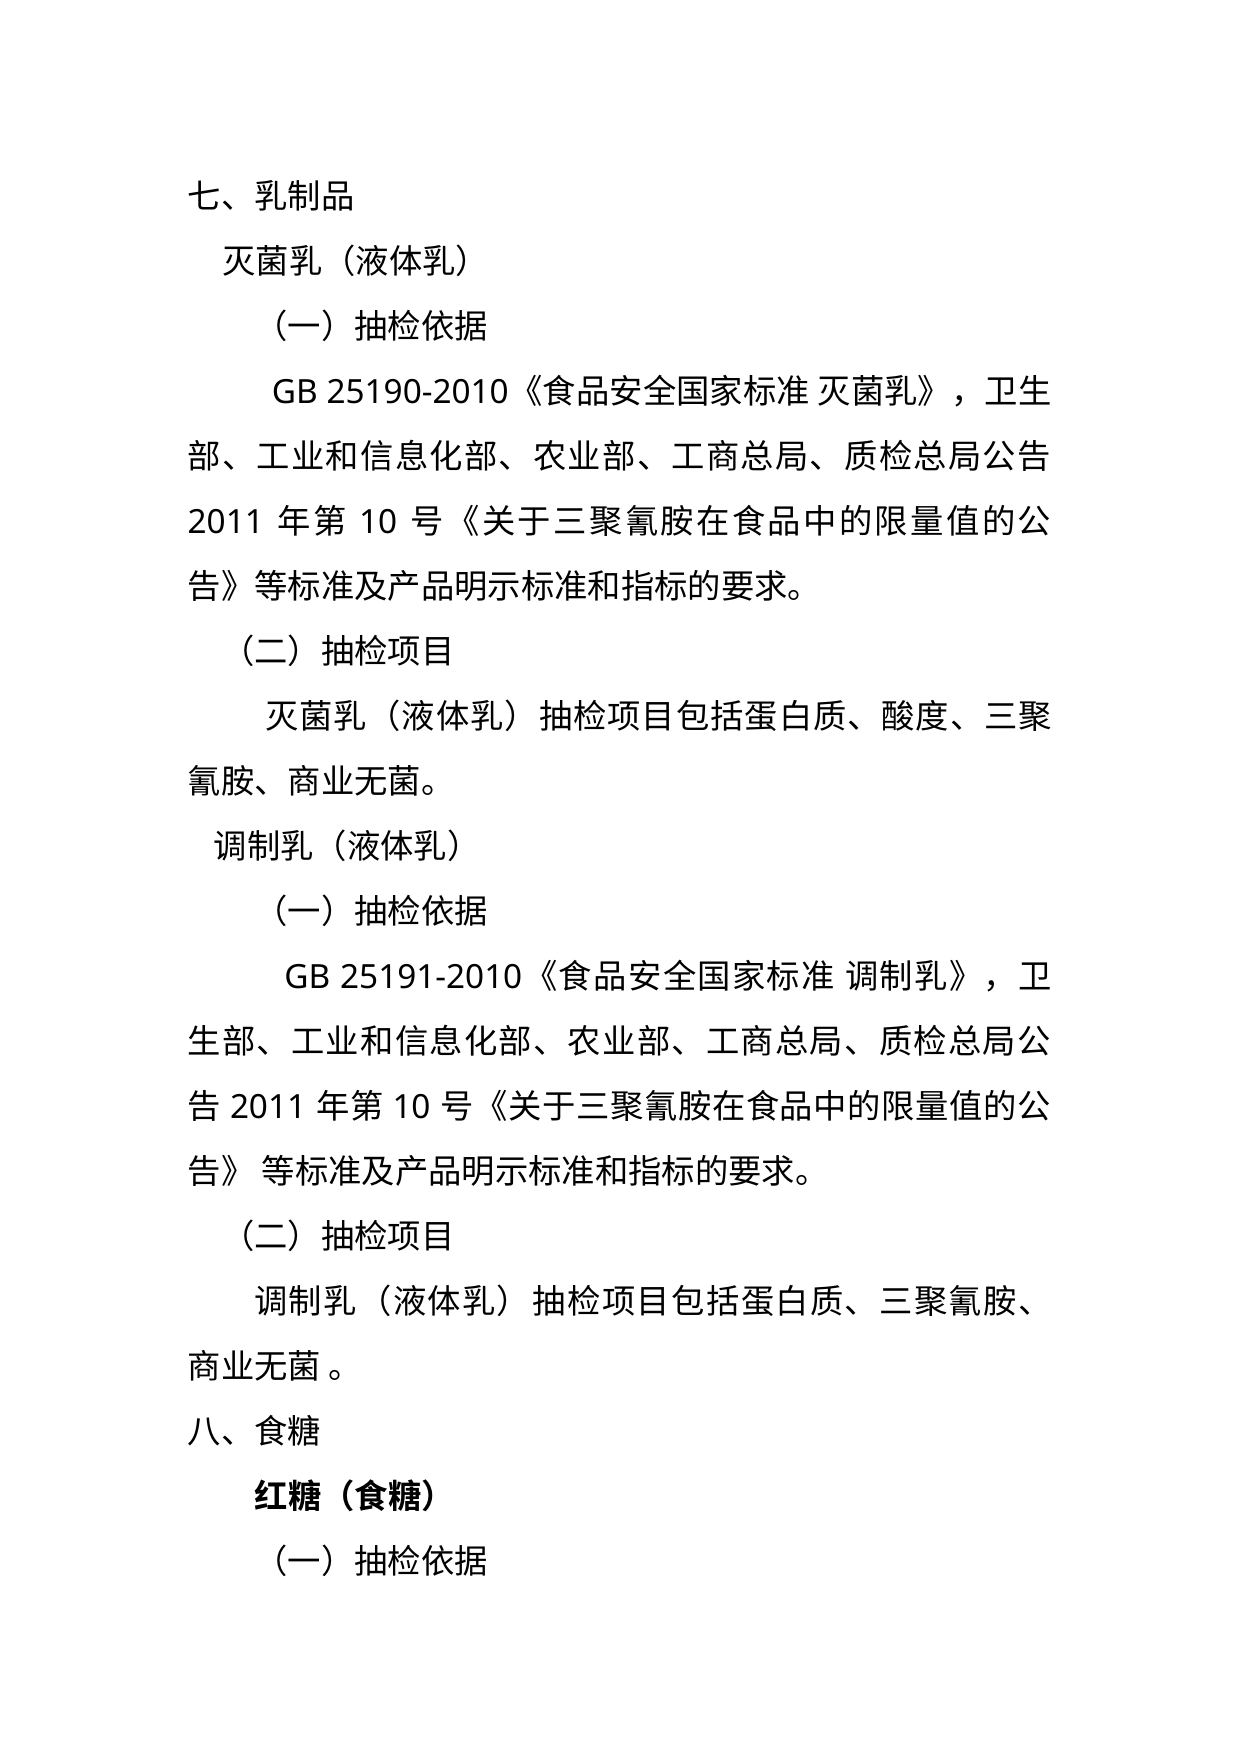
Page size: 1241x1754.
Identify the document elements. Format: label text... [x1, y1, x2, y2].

list 灭菌乳（液体乳） [187, 227, 1053, 292]
text 红糖（食糖） [187, 1462, 1053, 1527]
list 八、食糖 [187, 1397, 1053, 1462]
text （一）抽检依据 [187, 877, 1053, 942]
list GB 25190-2010《食品安全国家标准 灭菌乳》，卫生部、工业和信息化部、农业部、工商总局、质检总局公告 2011 年第 10 号《关于三聚氰胺在食品中的限量值的公告》等标准及产品明示标准和指标的要求。 [187, 357, 1053, 617]
list 调制乳（液体乳） [187, 812, 1053, 877]
text 灭菌乳（液体乳）抽检项目包括蛋白质、酸度、三聚氰胺、商业无菌。 [187, 682, 1053, 812]
list 七、乳制品 [187, 162, 1053, 227]
text （一）抽检依据 [187, 1527, 1053, 1592]
text （一）抽检依据 [187, 292, 1053, 357]
list GB 25191-2010《食品安全国家标准 调制乳》，卫生部、工业和信息化部、农业部、工商总局、质检总局公告 2011 年第 10 号《关于三聚氰胺在食品中的限量值的公告》 等标准及产品明示标准和指标的要求。 [187, 942, 1053, 1202]
list （二）抽检项目 [187, 1202, 1053, 1267]
text 调制乳（液体乳）抽检项目包括蛋白质、三聚氰胺、商业无菌 。 [187, 1267, 1053, 1397]
list （二）抽检项目 [187, 617, 1053, 682]
